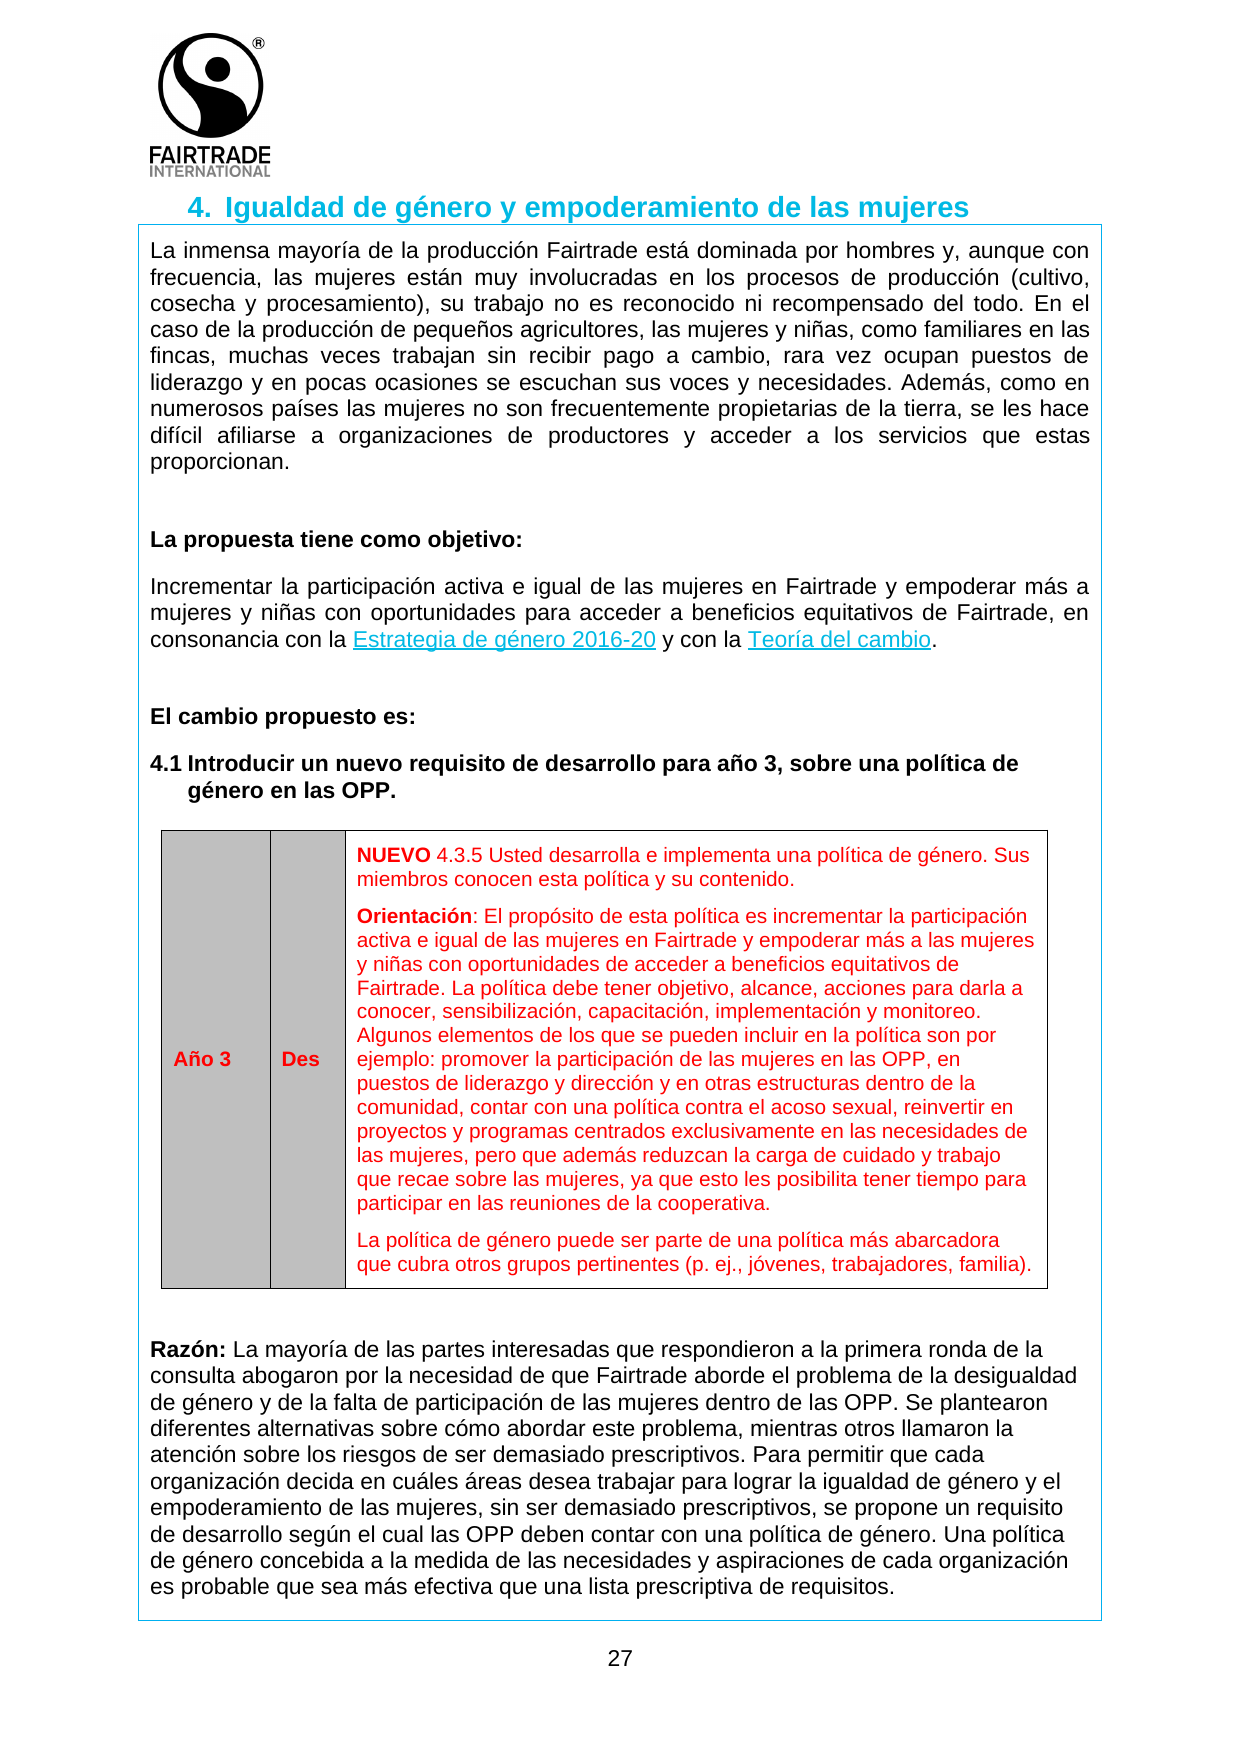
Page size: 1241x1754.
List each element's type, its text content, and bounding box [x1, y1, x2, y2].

subtitle Igualdad de género y empoderamiento de las mujeres [187, 190, 1090, 223]
picture [150, 32, 271, 177]
